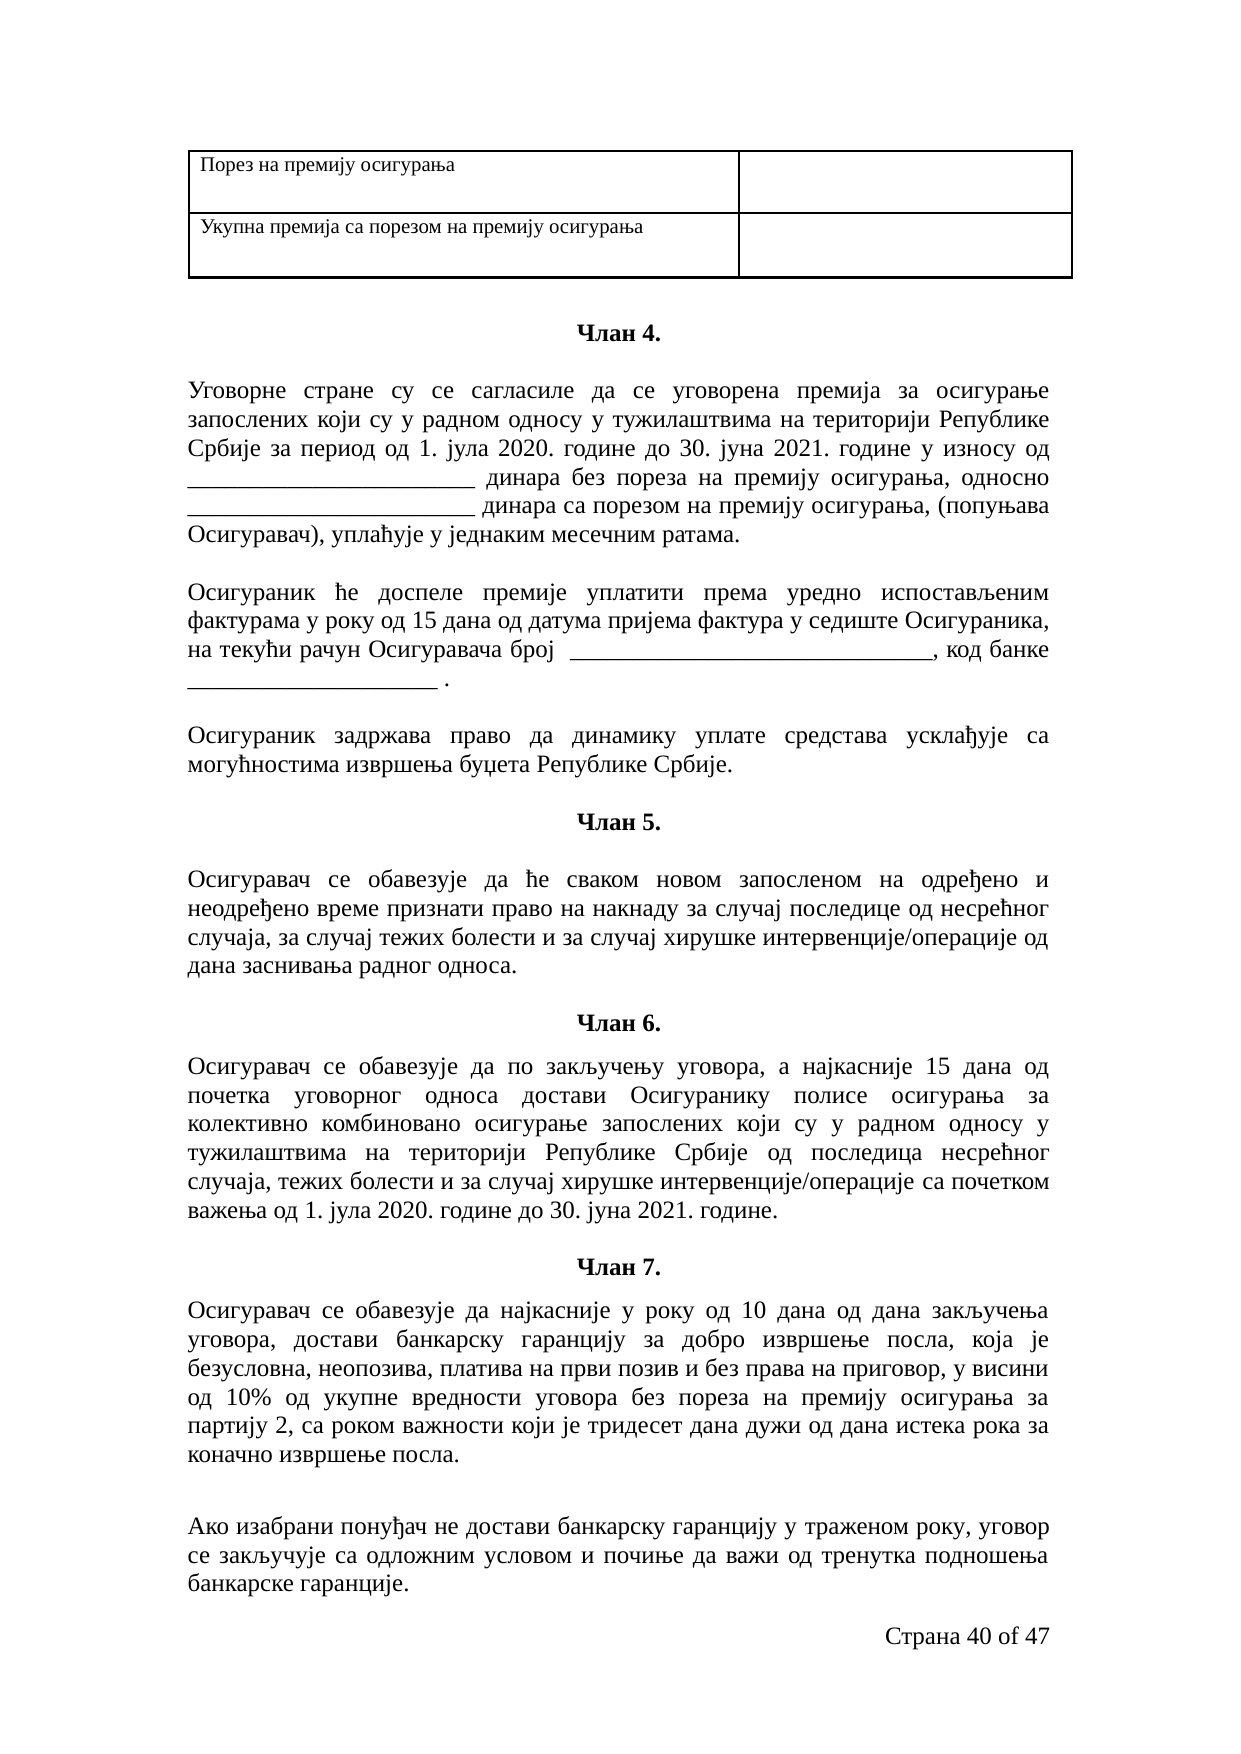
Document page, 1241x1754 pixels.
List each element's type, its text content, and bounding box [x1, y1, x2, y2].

text Члан 5. [187, 807, 1050, 835]
text Члан 6. [187, 1008, 1050, 1037]
text Осигуравач се обавезује да по закључењу уговора, а најкасније 15 дана од почетка уговорног односа достави Осигуранику полисе осигурања за колективно комбиновано осигурање запослених који су у радном односу у тужилаштвима на територији Републике Србије од последица несрећног случаја, тежих болести и за случај хирушке интервенције/операције са почетком важења од 1. јула 2020. године до 30. јуна 2021. године. [187, 1051, 1050, 1223]
text Осигураник задржава право да динамику уплате средстава усклађује са могућностима извршења буџета Републике Србије. [187, 720, 1050, 778]
text Ако изабрани понуђач не достави банкарску гаранцију у траженом року, уговор се закључује са одложним условом и почиње да важи од тренутка подношења банкарске гаранције. [187, 1511, 1050, 1597]
table_cell [740, 152, 1071, 212]
table_cell [740, 214, 1071, 276]
table_cell Укупна премија са порезом на премију осигурања [190, 214, 738, 276]
text Осигуравач се обавезује да најкасније у року од 10 дана од дана закључења уговора, достави банкарску гаранцију за добро извршење посла, која је безусловна, неопозива, платива на први позив и без права на приговор, у висини од 10% од укупне вредности уговора без пореза на премију осигурања за партију 2, са роком важности који је тридесет дана дужи од дана истека рока за коначно извршење посла. [187, 1295, 1050, 1468]
text Члан 7. [187, 1252, 1050, 1281]
text Уговорне стране су се сагласиле да се уговорена премија за осигурање запослених који су у радном односу у тужилаштвима на територији Републике Србије за период од 1. јула 2020. године до 30. јуна 2021. године у износу од _______________________ динара без пореза на премију осигурања, односно _______________________ динара са порезом на премију осигурања, (попуњава Осигуравач), уплаћује у једнаким месечним ратама. [187, 375, 1050, 548]
text Осигураник ће доспеле премије уплатити према уредно испостављеним фактурама у року од 15 дана од датума пријема фактура у седиште Осигураника, на текући рачун Осигуравача број _____________________________, код банке ____________________ . [187, 577, 1050, 692]
table_cell Порез на премију осигурања [190, 152, 738, 212]
text Осигуравач се обавезује да ће сваком новом запосленом на одређено и неодређено време признати право на накнаду за случај последице од несрећног случаја, за случај тежих болести и за случај хирушке интервенције/операције од дана заснивања радног односа. [187, 864, 1050, 979]
text Члан 4. [187, 318, 1050, 347]
